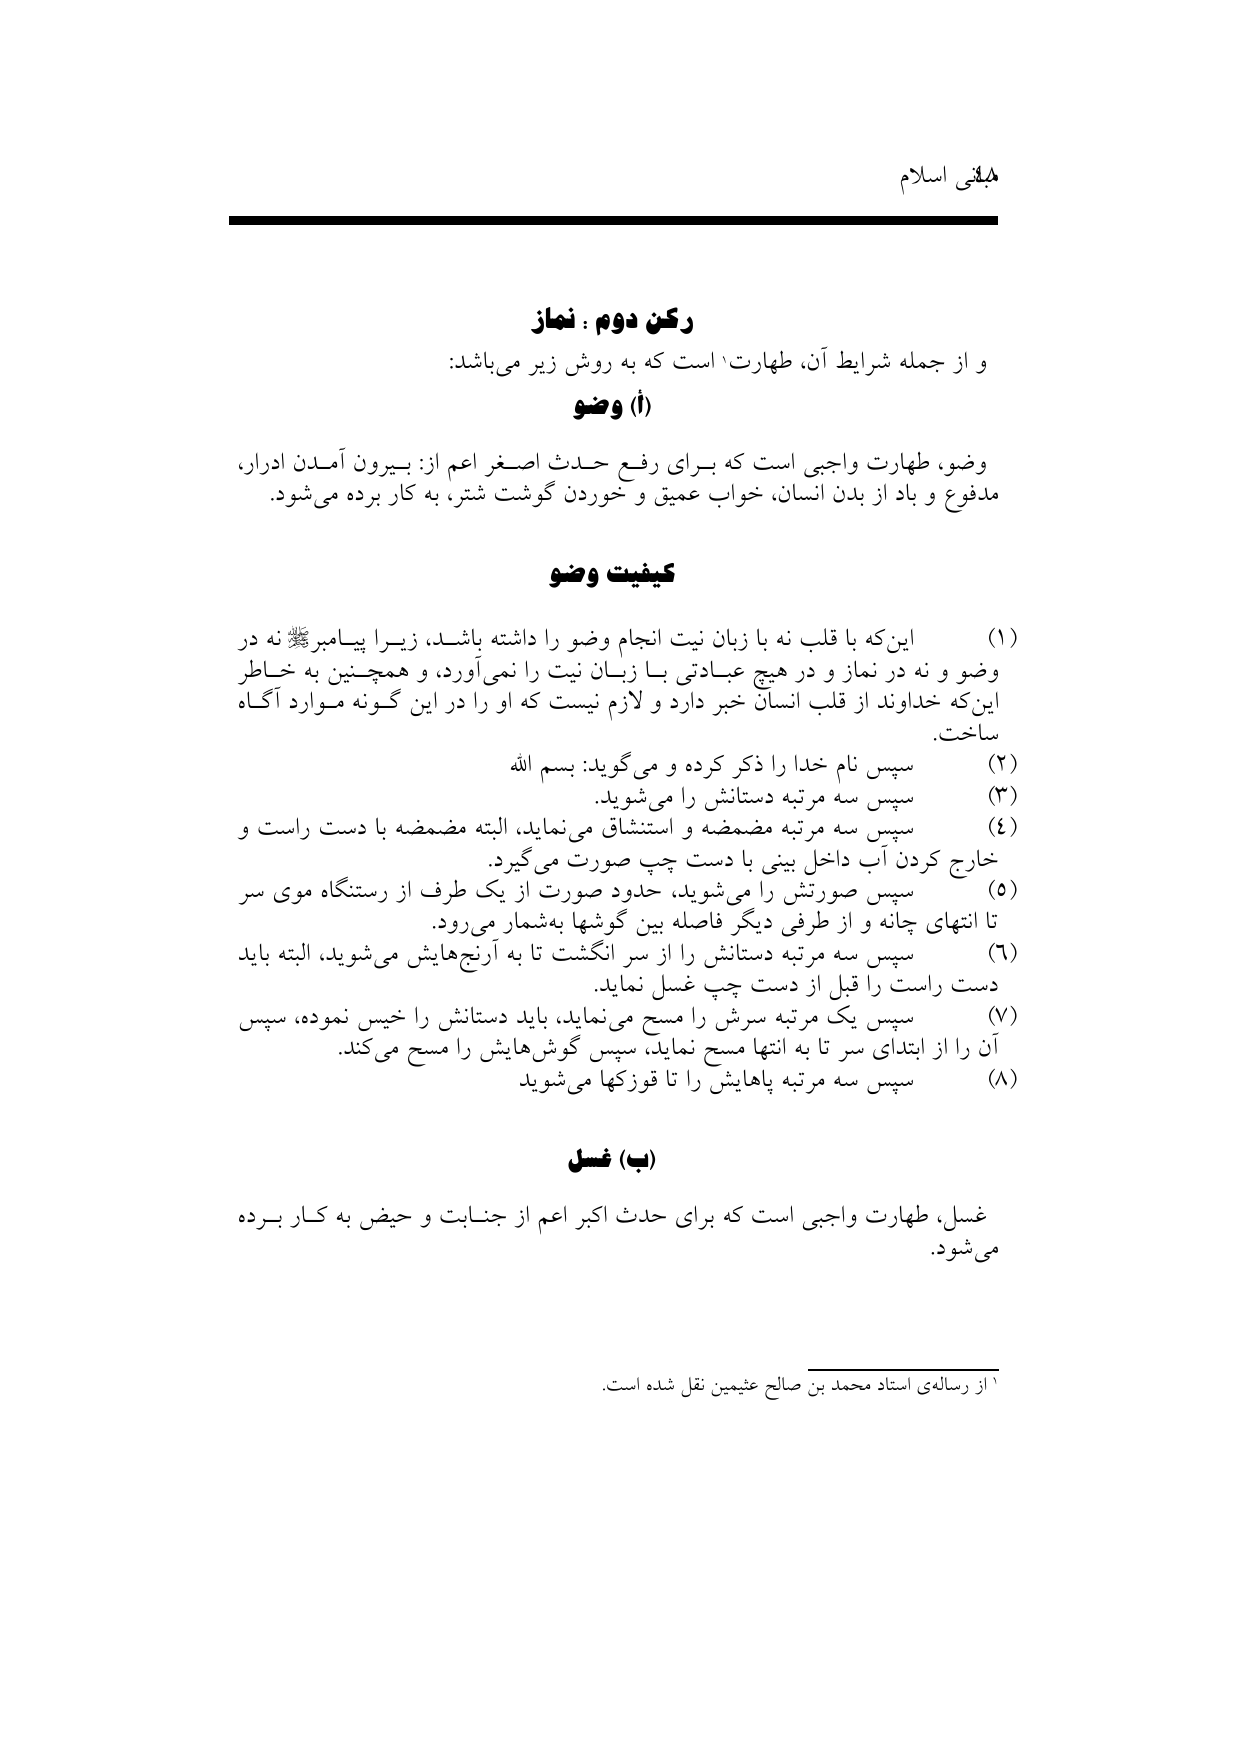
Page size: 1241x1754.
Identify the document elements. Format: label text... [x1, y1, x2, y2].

list سپس سه‌ مرتبه‌ دستانش را می‌شوید. [236, 786, 998, 815]
list سپس سه‌ مرتبه‌ مضمضه‌ و استنشاق می‌نماید، البته مضمضه‌ با دست راست و خارج کردن آب داخل بینی با دست چپ صورت می‌گیرد. [236, 817, 998, 878]
text وضو، طهارت واجبی است که‌ برای رفع حدث اصغر اعم از: بیرون آمدن ادرار، مدفوع و باد از بدن انسان، خواب عمیق و خوردن گوشت شتر، به‌ کار برده‌ می‌شود. [236, 452, 998, 512]
list سپس نام خدا را ذکر کرده‌ و می‌گوید: بسم الله‌ [236, 754, 998, 783]
subtitle (أ) وضو [236, 396, 998, 423]
subtitle رکن دوم : نماز [236, 308, 998, 337]
list سپس یک مرتبه‌ سرش را مسح می‌نماید، باید دستانش را خیس نموده‌، سپس آن را از ابتدای سر تا به‌ انتها مسح نماید، سپس گوش‌هایش را مسح می‌کند. [236, 1006, 998, 1067]
text و از جمله‌ شرایط آن، طهارت است که‌ به‌ روش زیر می‌باشد: [236, 352, 998, 381]
list این‌که‌ با قلب نه‌ با زبان نیت انجام وضو را داشته‌ باشد، زیرا پیامبر نه‌ در وضو و نه‌ در نماز و در هیچ عبادتی با زبان نیت را نمی‌آورد، و همچنین به‌ خاطر این‌که‌ خداوند از قلب انسان خبر دارد و لازم نیست که‌ او را در این گونه‌ موارد آگاه ساخت. [236, 619, 998, 752]
list سپس سه‌ مرتبه‌ دستانش را از سر انگشت تا به‌ آرنج‌هایش می‌شوید، البته‌ باید دست راست را قبل از دست چپ غسل نماید. [236, 943, 998, 1004]
text غسل، طهارت واجبی است که‌ برای حدث اکبر اعم از جنابت و حیض به‌ کار برده‌ می‌شود. [236, 1205, 998, 1266]
list سپس سه‌ مرتبه‌ پاهایش را تا قوزکها می‌شوید [236, 1069, 998, 1098]
list سپس صورتش را می‌شوید، حدود صورت از یک طرف از رستنگاه موی سر تا انتهای چانه و از طرفی دیگر فاصله بین گوشها به‌شمار می‌رود. [236, 880, 998, 941]
subtitle (ب) غسل [236, 1149, 998, 1176]
subtitle کیفیت وضو [236, 563, 998, 590]
